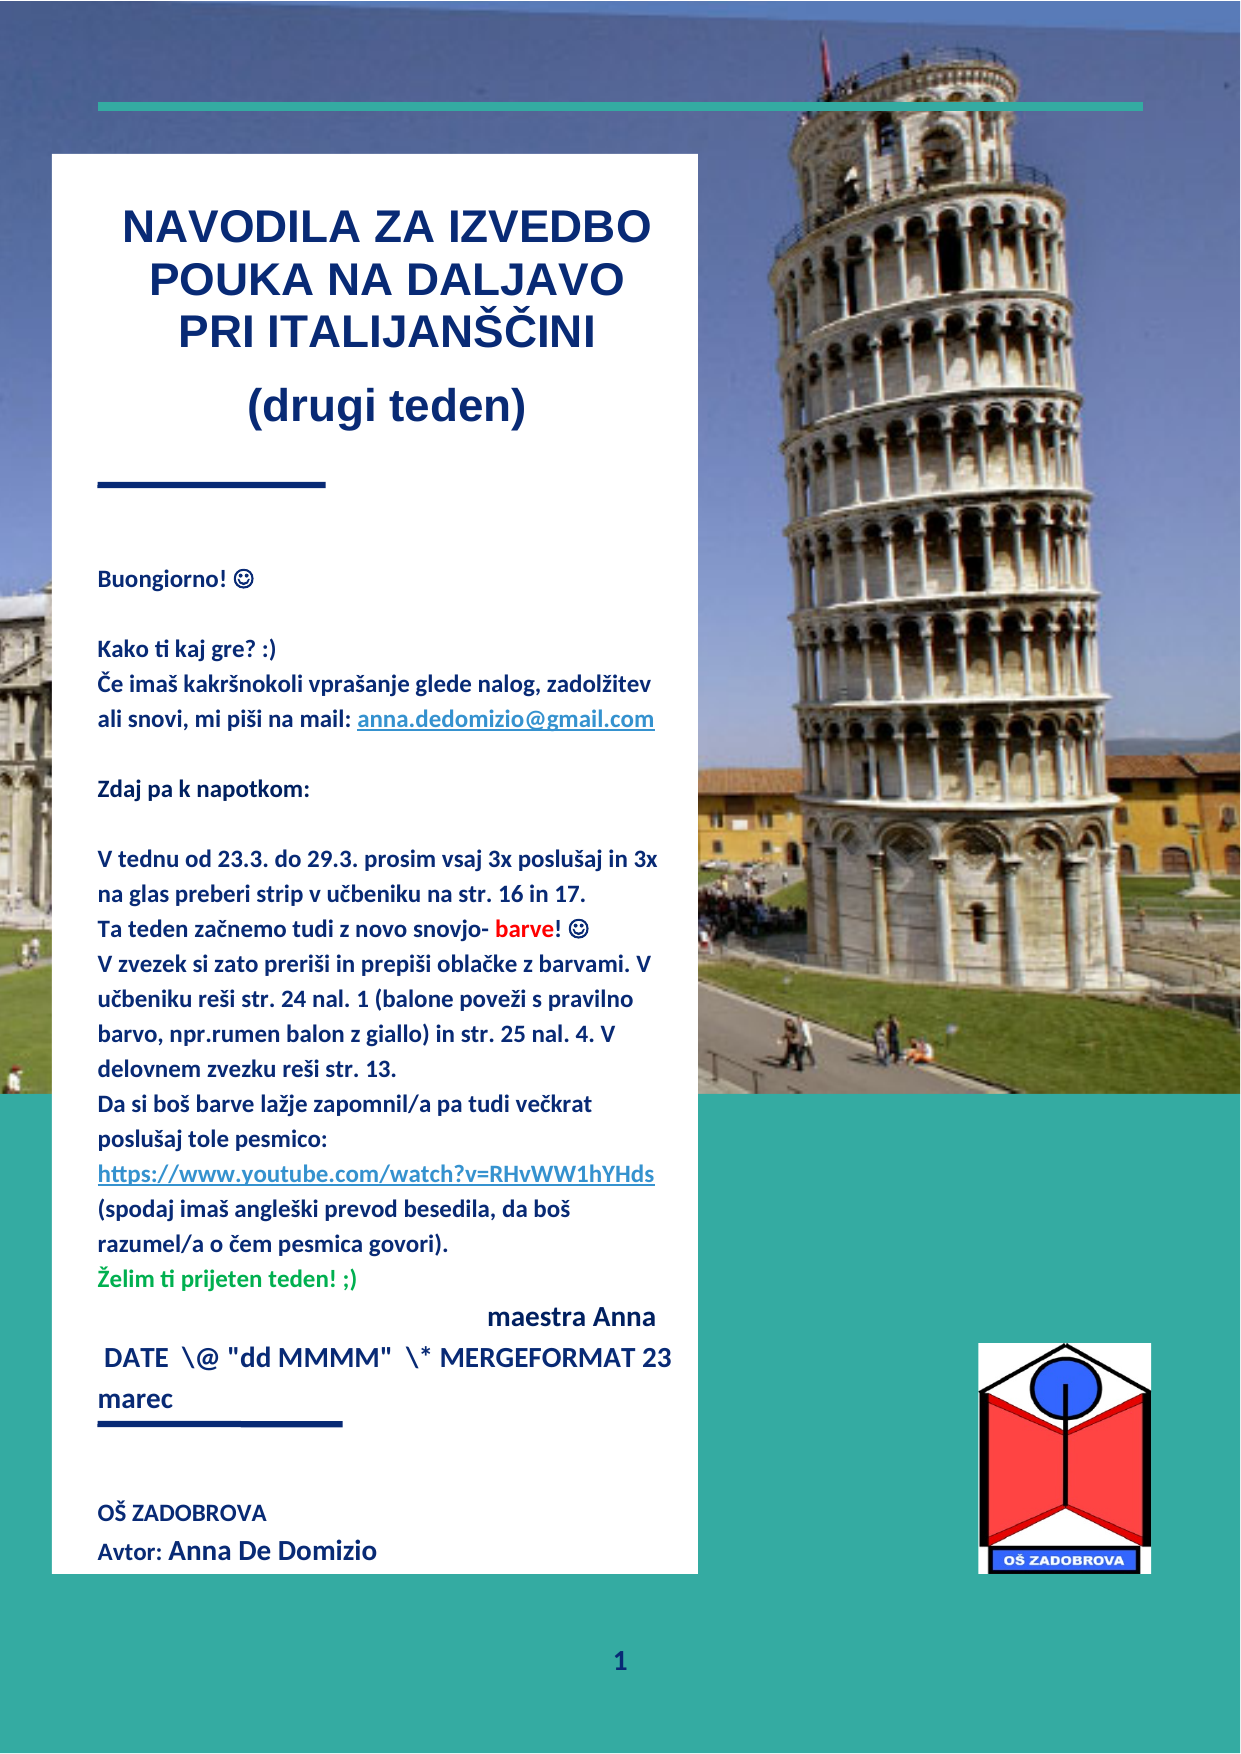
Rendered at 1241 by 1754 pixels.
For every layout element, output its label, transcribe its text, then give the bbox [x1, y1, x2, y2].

picture [0, 1, 1241, 1093]
table_cell Buongiorno! Kako ti kaj gre? :) Če imaš kakršnokoli vprašanje glede nalog, zadolžitev ali snovi, mi piši na mail: anna.dedomizio@gmail.com Zdaj pa k napotkom: V tednu od 23.3. do 29.3. prosim vsaj 3x poslušaj in 3x na glas preberi strip v učbeniku na str. 16 in 17. Ta teden začnemo tudi z novo snovjo- barve! V zvezek si zato preriši in prepiši oblačke z barvami. V učbeniku reši str. 24 nal. 1 (balone poveži s pravilno barvo, npr.rumen balon z giallo) in str. 25 nal. 4. V delovnem zvezku reši str. 13. Da si boš barve lažje zapomnil/a pa tudi večkrat poslušaj tole pesmico: https://www.youtube.com/watch?v=RHvWW1hYHds (spodaj imaš angleški prevod besedila, da boš razumel/a o čem pesmica govori). Želim ti prijeten teden! ;) maestra Anna [98, 523, 679, 1339]
picture [978, 1343, 1152, 1574]
table_cell Avtor: [98, 1339, 679, 1593]
table_header [98, 192, 679, 522]
